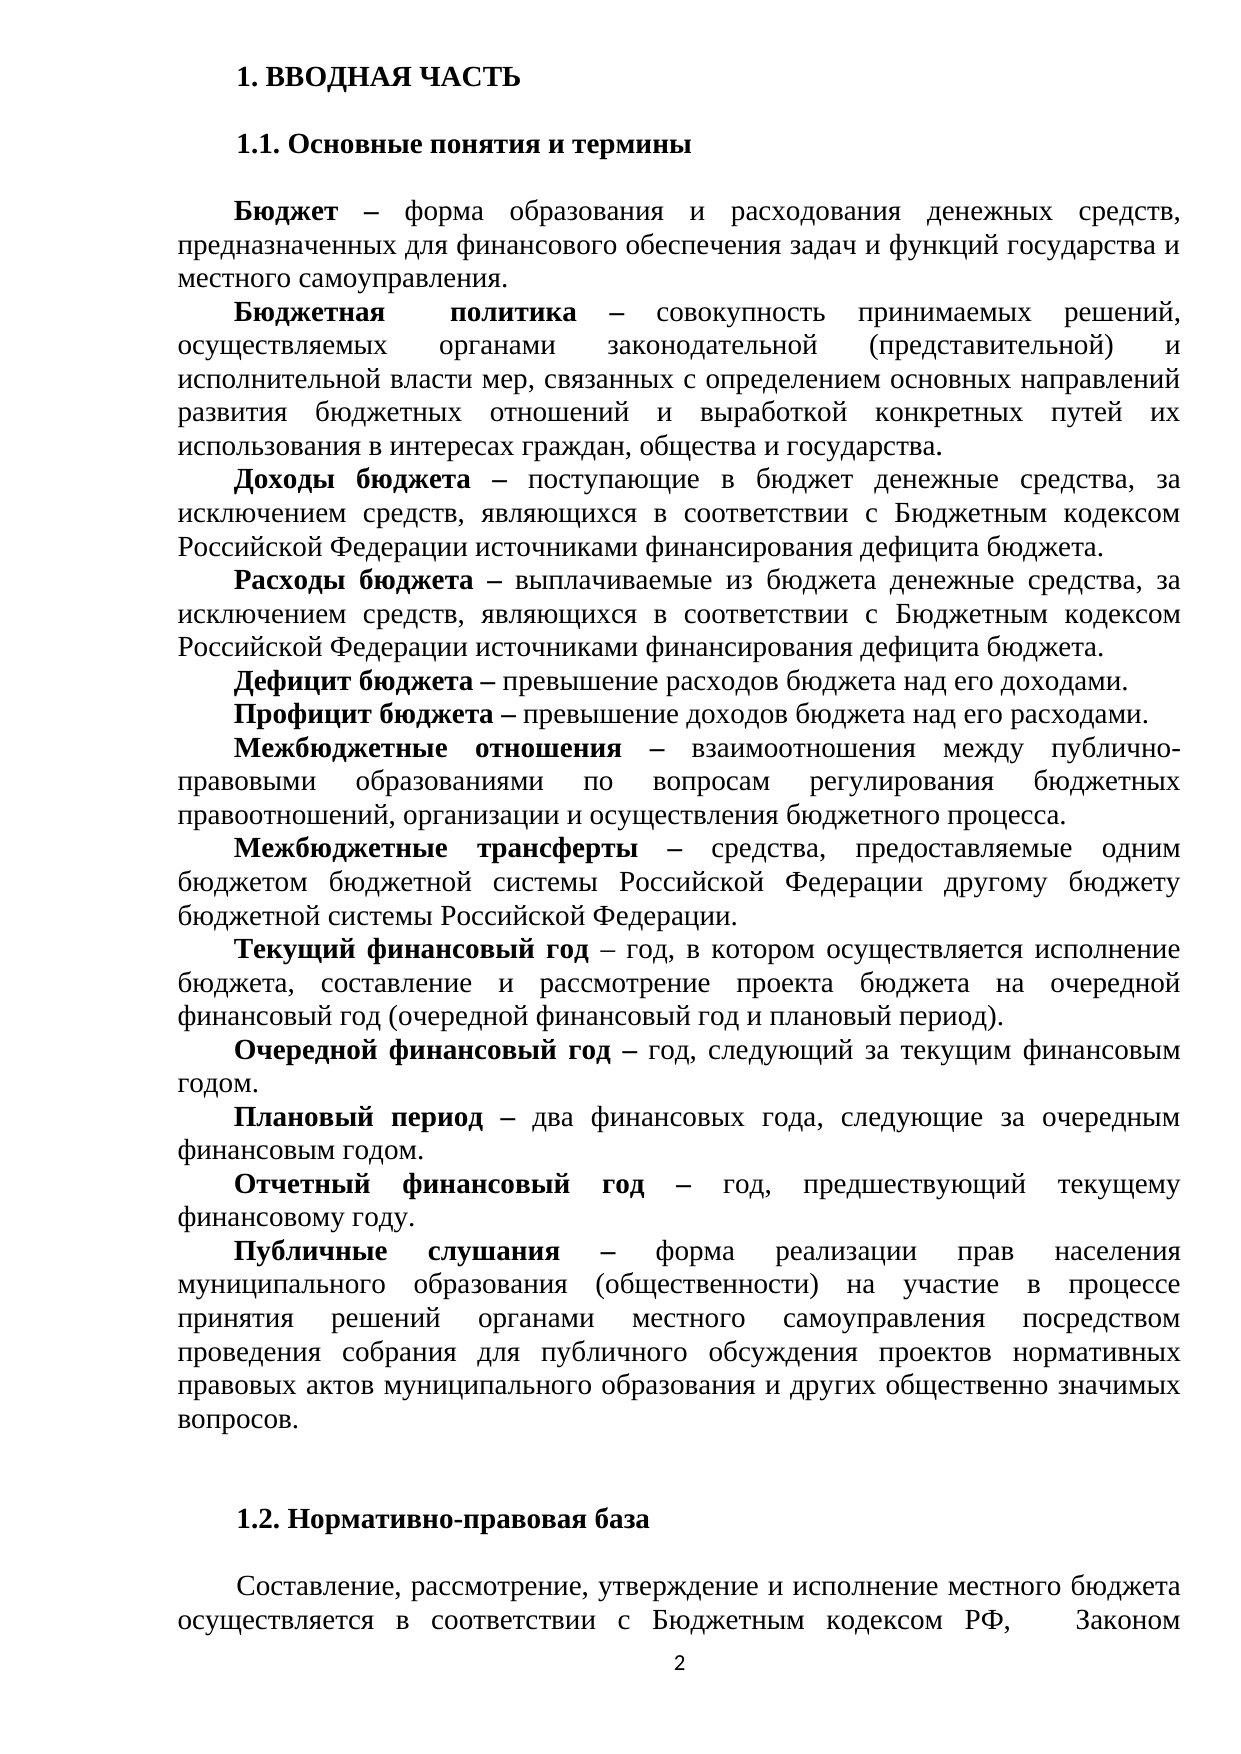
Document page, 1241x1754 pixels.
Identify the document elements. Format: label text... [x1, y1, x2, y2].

text Публичные слушания – форма реализации прав населения муниципального образования (общественности) на участие в процессе принятия решений органами местного самоуправления посредством проведения собрания для публичного обсуждения проектов нормативных правовых актов муниципального образования и других общественно значимых вопросов. [177, 1233, 1181, 1434]
text 1.2. Нормативно-правовая база [177, 1501, 1181, 1535]
text Доходы бюджета – поступающие в бюджет денежные средства, за исключением средств, являющихся в соответствии с Бюджетным кодексом Российской Федерации источниками финансирования дефицита бюджета. [177, 462, 1181, 562]
text Бюджет – форма образования и расходования денежных средств, предназначенных для финансового обеспечения задач и функций государства и местного самоуправления. [177, 193, 1181, 294]
text Бюджетная политика – совокупность принимаемых решений, осуществляемых органами законодательной (представительной) и исполнительной власти мер, связанных с определением основных направлений развития бюджетных отношений и выработкой конкретных путей их использования в интересах граждан, общества и государства. [177, 294, 1181, 462]
text Отчетный финансовый год – год, предшествующий текущему финансовому году. [177, 1166, 1181, 1233]
text Очередной финансовый год – год, следующий за текущим финансовым годом. [177, 1032, 1181, 1099]
text Дефицит бюджета – превышение расходов бюджета над его доходами. [177, 663, 1181, 696]
text 1. ВВОДНАЯ ЧАСТЬ [177, 59, 1181, 93]
text Межбюджетные трансферты – средства, предоставляемые одним бюджетом бюджетной системы Российской Федерации другому бюджету бюджетной системы Российской Федерации. [177, 831, 1181, 931]
text Профицит бюджета – превышение доходов бюджета над его расходами. [177, 696, 1181, 730]
text Межбюджетные отношения – взаимоотношения между публично-правовыми образованиями по вопросам регулирования бюджетных правоотношений, организации и осуществления бюджетного процесса. [177, 730, 1181, 831]
text Расходы бюджета – выплачиваемые из бюджета денежные средства, за исключением средств, являющихся в соответствии с Бюджетным кодексом Российской Федерации источниками финансирования дефицита бюджета. [177, 562, 1181, 663]
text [177, 1568, 1181, 1602]
text Плановый период – два финансовых года, следующие за очередным финансовым годом. [177, 1099, 1181, 1166]
text 1.1. Основные понятия и термины [177, 126, 1181, 160]
text Текущий финансовый год – год, в котором осуществляется исполнение бюджета, составление и рассмотрение проекта бюджета на очередной финансовый год (очередной финансовый год и плановый период). [177, 931, 1181, 1032]
